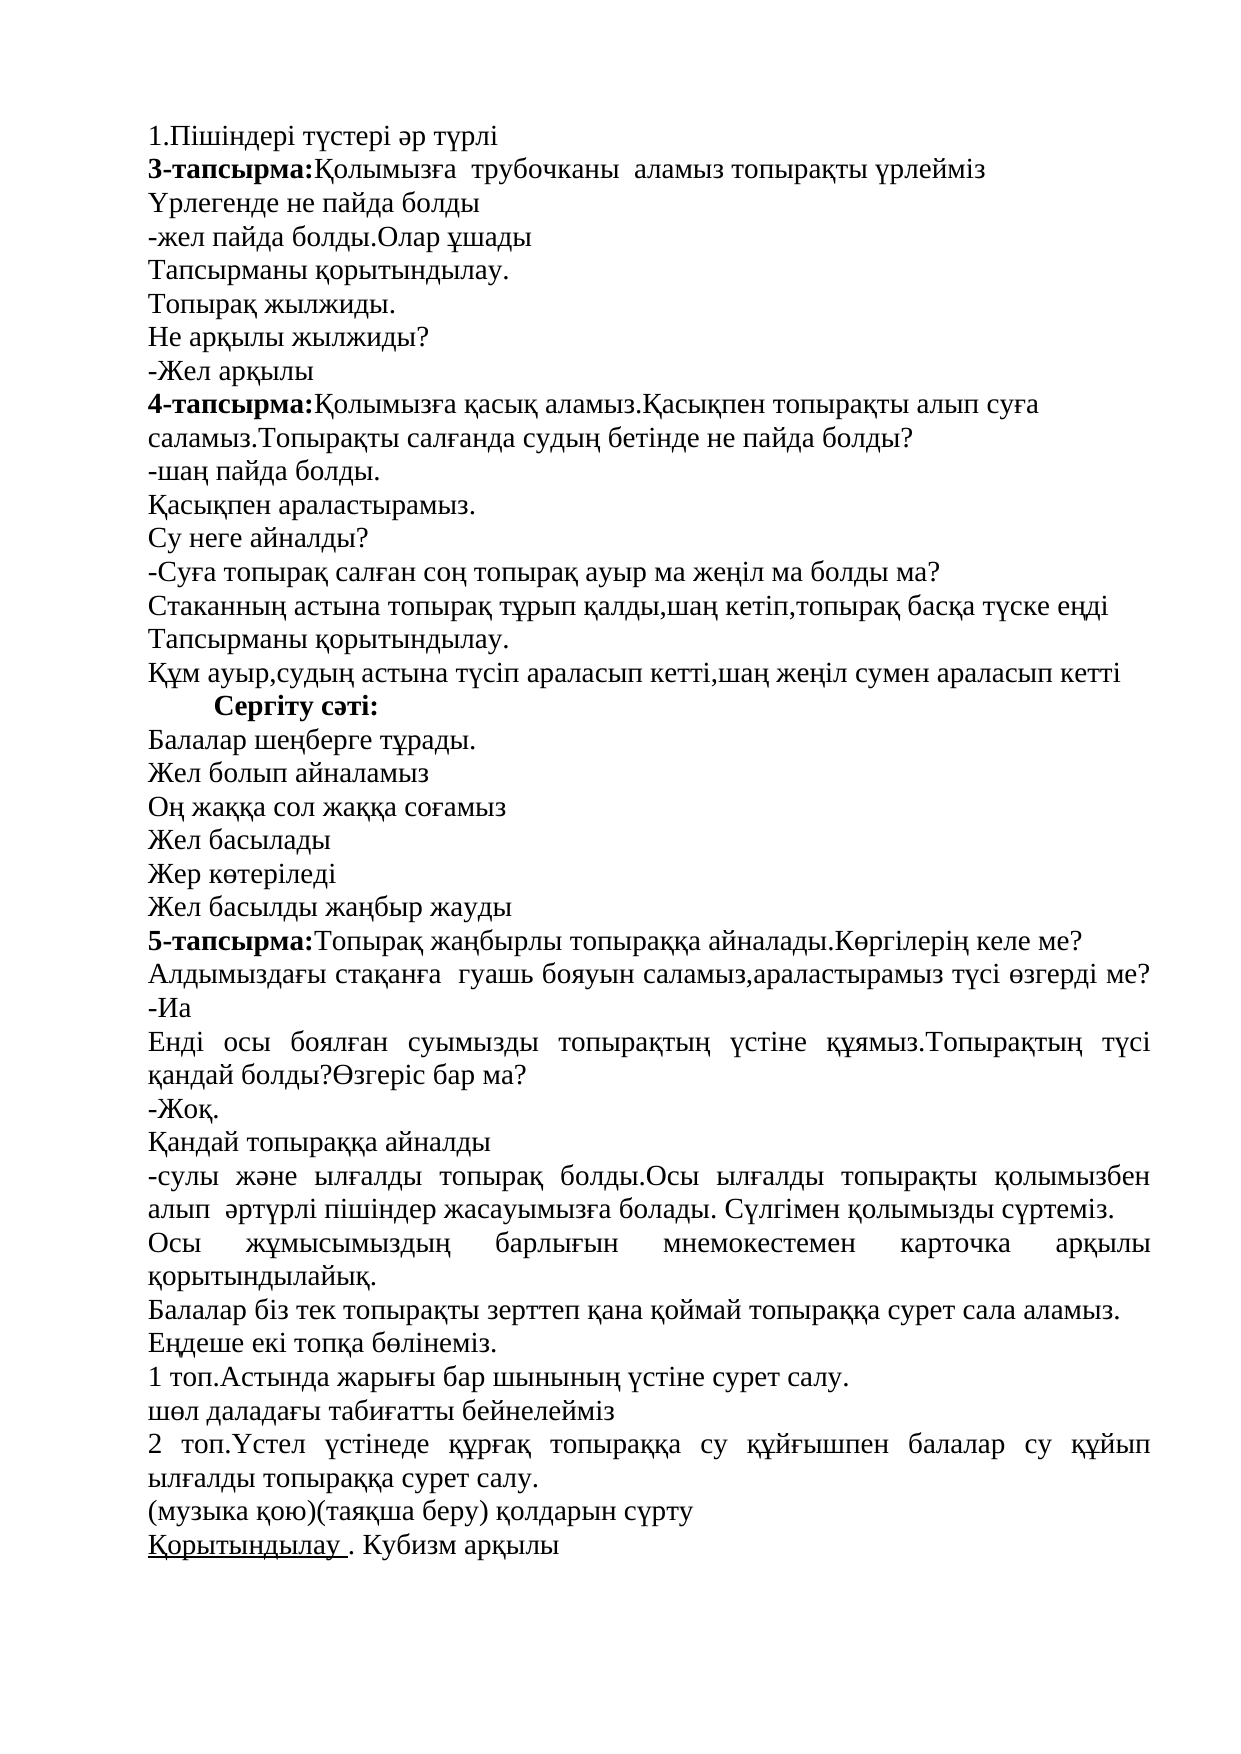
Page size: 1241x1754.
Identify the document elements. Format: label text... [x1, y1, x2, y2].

text Тапсырманы қорытындылау. [148, 252, 1152, 286]
text Стаканның астына топырақ тұрып қалды,шаң кетіп,топырақ басқа түске еңді [148, 588, 1152, 621]
text -жел пайда болды.Олар ұшады [148, 219, 1152, 252]
text Балалар шеңберге тұрады. [148, 722, 1152, 755]
text Оң жаққа сол жаққа соғамыз [148, 789, 1152, 822]
text Не арқылы жылжиды? [148, 319, 1152, 353]
text Еңдеше екі топқа бөлінеміз. [148, 1326, 1152, 1359]
text -Жоқ. [148, 1091, 1152, 1124]
text Тапсырманы қорытындылау. [148, 621, 1152, 655]
text -Суға топырақ салған соң топырақ ауыр ма жеңіл ма болды ма? [148, 554, 1152, 588]
text 2 топ.Үстел үстінеде құрғақ топыраққа су құйғышпен балалар су құйып ылғалды топыраққа сурет салу. [148, 1426, 1152, 1493]
text Қасықпен араластырамыз. [148, 487, 1152, 521]
text Құм ауыр,судың астына түсіп араласып кетті,шаң жеңіл сумен араласып кетті [148, 655, 1152, 688]
text Жел басылады [148, 822, 1152, 856]
text -сулы және ылғалды топырақ болды.Осы ылғалды топырақты қолымызбен алып әртүрлі пішіндер жасауымызға болады. Сүлгімен қолымызды сүртеміз. [148, 1158, 1152, 1225]
text Топырақ жылжиды. [148, 286, 1152, 319]
text Жер көтеріледі [148, 856, 1152, 889]
text -шаң пайда болды. [148, 453, 1152, 487]
text Қандай топыраққа айналды [148, 1124, 1152, 1158]
text 5-тапсырма:Топырақ жаңбырлы топыраққа айналады.Көргілерің келе ме? [148, 923, 1152, 957]
text шөл даладағы табиғатты бейнелейміз [148, 1393, 1152, 1426]
text 4-тапсырма:Қолымызға қасық аламыз.Қасықпен топырақты алып суға саламыз.Топырақты салғанда судың бетінде не пайда болды? [148, 386, 1152, 453]
text Жел болып айналамыз [148, 755, 1152, 789]
text Осы жұмысымыздың барлығын мнемокестемен карточка арқылы қорытындылайық. [148, 1225, 1152, 1292]
text -Жел арқылы [148, 353, 1152, 386]
text Балалар біз тек топырақты зерттеп қана қоймай топыраққа сурет сала аламыз. [148, 1292, 1152, 1326]
text 1.Пішіндері түстері әр түрлі [148, 118, 1152, 152]
text Алдымыздағы стақанға гуашь бояуын саламыз,араластырамыз түсі өзгерді ме? -Иа [148, 957, 1152, 1024]
text Жел басылды жаңбыр жауды [148, 889, 1152, 923]
text Сергіту сәті: [148, 688, 1152, 722]
text 1 топ.Астында жарығы бар шынының үстіне сурет салу. [148, 1359, 1152, 1393]
text Үрлегенде не пайда болды [148, 185, 1152, 219]
text Енді осы боялған суымызды топырақтың үстіне құямыз.Топырақтың түсі қандай болды?Өзгеріс бар ма? [148, 1024, 1152, 1091]
text (музыка қою)(таяқша беру) қолдарын сүрту [148, 1493, 1152, 1527]
text 3-тапсырма:Қолымызға трубочканы аламыз топырақты үрлейміз [148, 152, 1152, 185]
text Қорытындылау . Кубизм арқылы [148, 1527, 1152, 1560]
text Су неге айналды? [148, 521, 1152, 554]
